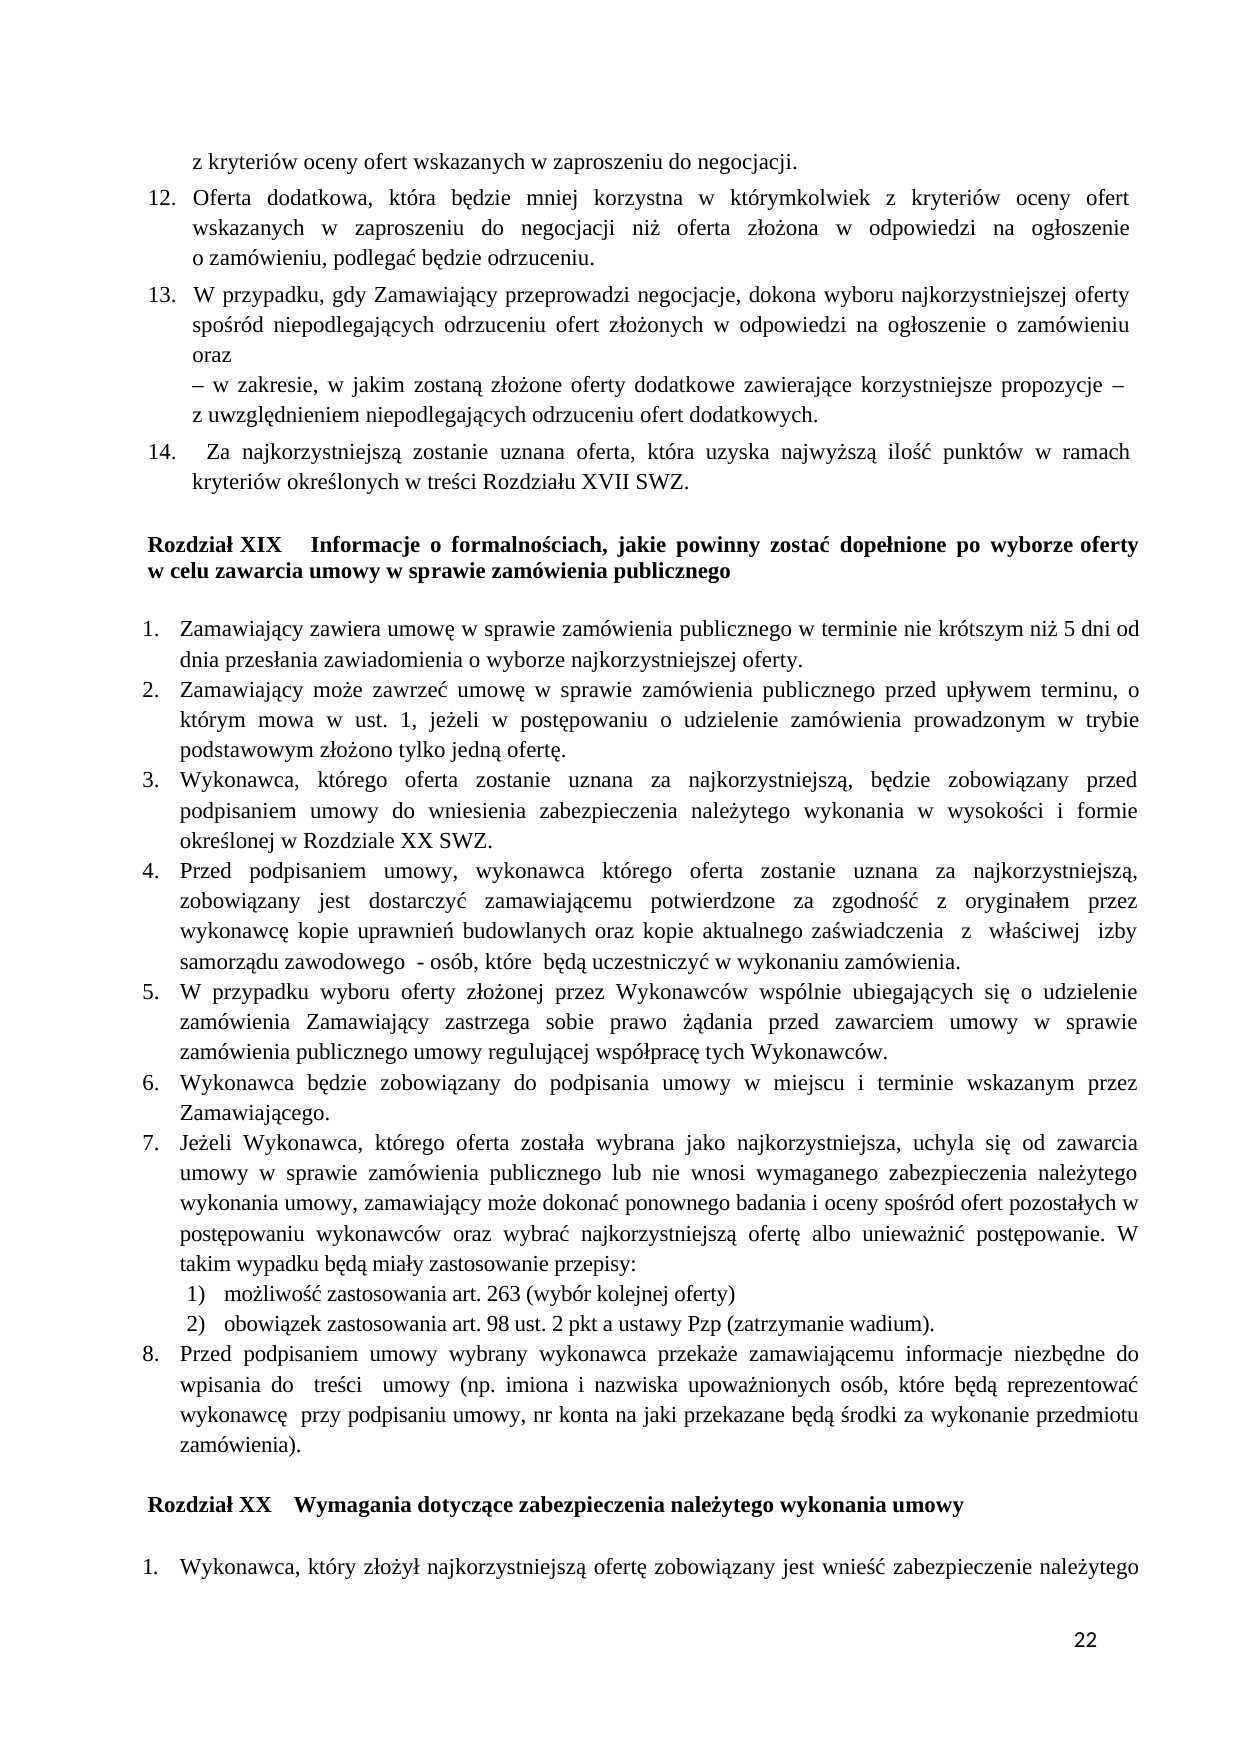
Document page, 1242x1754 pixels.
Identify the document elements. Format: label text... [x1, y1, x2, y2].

text 13. W przypadku, gdy Zamawiający przeprowadzi negocjacje, dokona wyboru najkorzystniejszej oferty spośród niepodlegających odrzuceniu ofert złożonych w odpowiedzi na ogłoszenie o zamówieniu oraz [148, 281, 1130, 367]
text Rozdział XIX Informacje o formalnościach, jakie powinny zostać dopełnione po wyborze oferty w celu zawarcia umowy w sprawie zamówienia publicznego [147, 531, 1139, 584]
list Zamawiający może zawrzeć umowę w sprawie zamówienia publicznego przed upływem terminu, o którym mowa w ust. 1, jeżeli w postępowaniu o udzielenie zamówienia prowadzonym w trybie podstawowym złożono tylko jedną ofertę. [142, 676, 1139, 763]
text Rozdział XX Wymagania dotyczące zabezpieczenia należytego wykonania umowy [147, 1492, 1139, 1518]
list Przed podpisaniem umowy wybrany wykonawca przekaże zamawiającemu informacje niezbędne do wpisania do treści umowy (np. imiona i nazwiska upoważnionych osób, które będą reprezentować wykonawcę przy podpisaniu umowy, nr konta na jaki przekazane będą środki za wykonanie przedmiotu zamówienia). [142, 1341, 1139, 1457]
list obowiązek zastosowania art. 98 ust. 2 pkt a ustawy Pzp (zatrzymanie wadium). [186, 1310, 1139, 1337]
list Zamawiający zawiera umowę w sprawie zamówienia publicznego w terminie nie krótszym niż 5 dni od dnia przesłania zawiadomienia o wyborze najkorzystniejszej oferty. [142, 616, 1139, 672]
text 14. Za najkorzystniejszą zostanie uznana oferta, która uzyska najwyższą ilość punktów w ramach kryteriów określonych w treści Rozdziału XVII SWZ. [148, 438, 1130, 494]
list Wykonawca, którego oferta zostanie uznana za najkorzystniejszą, będzie zobowiązany przed podpisaniem umowy do wniesienia zabezpieczenia należytego wykonania w wysokości i formie określonej w Rozdziale XX SWZ. [142, 767, 1139, 853]
text 12. Oferta dodatkowa, która będzie mniej korzystna w którymkolwiek z kryteriów oceny ofert wskazanych w zaproszeniu do negocjacji niż oferta złożona w odpowiedzi na ogłoszenie o zamówieniu, podlegać będzie odrzuceniu. [148, 184, 1130, 271]
text – w zakresie, w jakim zostaną złożone oferty dodatkowe zawierające korzystniejsze propozycje – [192, 371, 1139, 397]
text z uwzględnieniem niepodlegających odrzuceniu ofert dodatkowych. [192, 401, 1139, 428]
list Jeżeli Wykonawca, którego oferta została wybrana jako najkorzystniejsza, uchyla się od zawarcia umowy w sprawie zamówienia publicznego lub nie wnosi wymaganego zabezpieczenia należytego wykonania umowy, zamawiający może dokonać ponownego badania i oceny spośród ofert pozostałych w postępowaniu wykonawców oraz wybrać najkorzystniejszą ofertę albo unieważnić postępowanie. W takim wypadku będą miały zastosowanie przepisy: [142, 1129, 1139, 1276]
list W przypadku wyboru oferty złożonej przez Wykonawców wspólnie ubiegających się o udzielenie zamówienia Zamawiający zastrzega sobie prawo żądania przed zawarciem umowy w sprawie zamówienia publicznego umowy regulującej współpracę tych Wykonawców. [142, 978, 1139, 1065]
list możliwość zastosowania art. 263 (wybór kolejnej oferty) [186, 1280, 1139, 1306]
list Przed podpisaniem umowy, wykonawca którego oferta zostanie uznana za najkorzystniejszą, zobowiązany jest dostarczyć zamawiającemu potwierdzone za zgodność z oryginałem przez wykonawcę kopie uprawnień budowlanych oraz kopie aktualnego zaświadczenia z właściwej izby samorządu zawodowego - osób, które będą uczestniczyć w wykonaniu zamówienia. [142, 857, 1139, 974]
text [148, 148, 1130, 174]
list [142, 1553, 1139, 1579]
list Wykonawca będzie zobowiązany do podpisania umowy w miejscu i terminie wskazanym przez Zamawiającego. [142, 1069, 1139, 1125]
